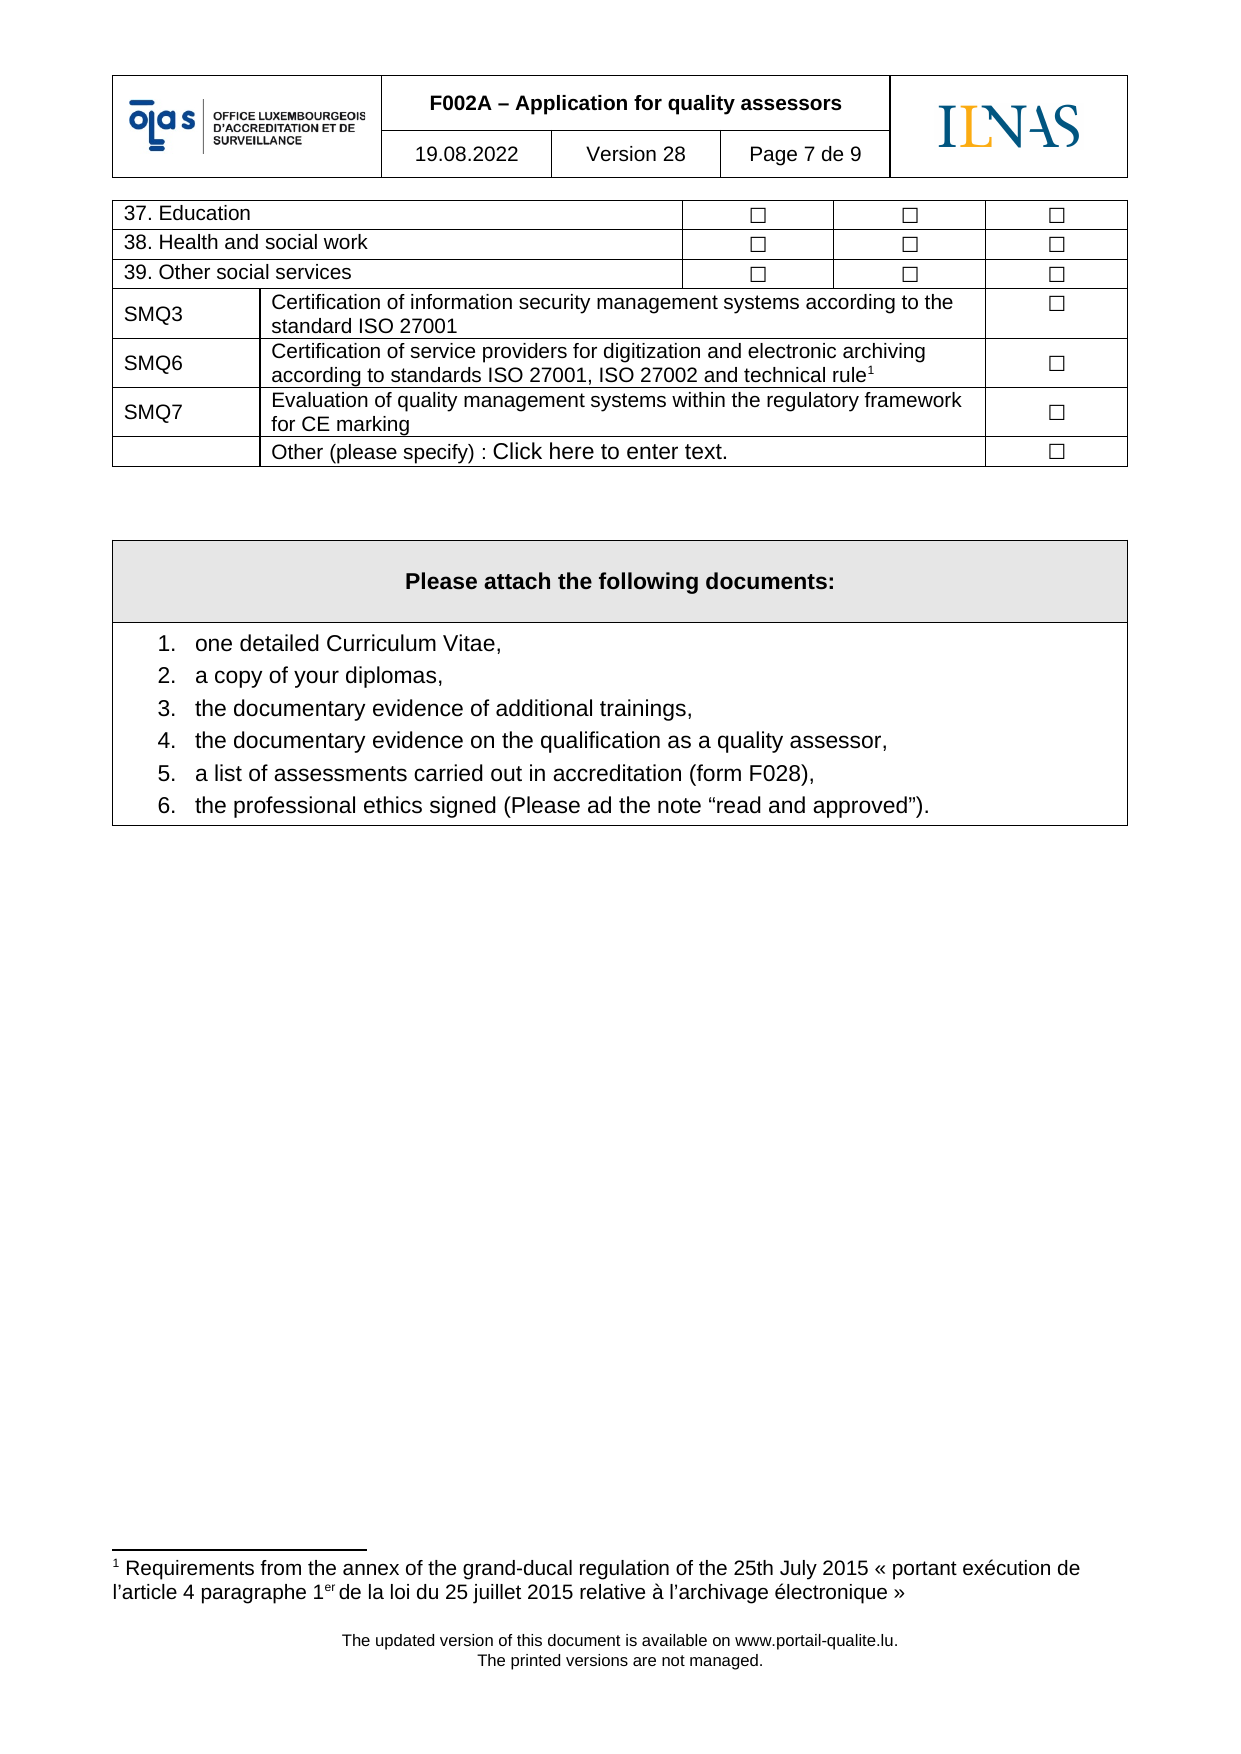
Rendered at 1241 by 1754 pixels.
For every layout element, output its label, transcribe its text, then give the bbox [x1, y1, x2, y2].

table_cell Certification of service providers for digitization and electronic archiving according to standards ISO 27001, ISO 27002 and technical rule [261, 339, 985, 387]
table_cell 38. Health and social work [113, 230, 682, 259]
table_cell 39. Other social services [113, 260, 682, 288]
table_cell [113, 437, 259, 466]
table_cell SMQ7 [113, 388, 259, 436]
table_cell 37. Education [113, 201, 682, 229]
table_cell SMQ6 [113, 339, 259, 387]
table_cell Other (please specify) : [261, 437, 985, 466]
table_cell [986, 437, 1127, 466]
picture [129, 99, 365, 154]
table_cell SMQ3 [113, 289, 259, 338]
table_cell Evaluation of quality management systems within the regulatory framework for CE marking [261, 388, 985, 436]
table_header Please attach the following documents: [113, 541, 1127, 622]
picture [933, 103, 1084, 150]
table_cell Certification of information security management systems according to the standard ISO 27001 [261, 289, 985, 338]
table_cell one detailed Curriculum Vitae, a copy of your diplomas, the documentary evidence of additional trainings, the documentary evidence on the qualification as a quality assessor, a list of assessments carried out in accreditation (form F028), the professional ethics signed (Please ad the note “read and approved”). [113, 623, 1127, 825]
